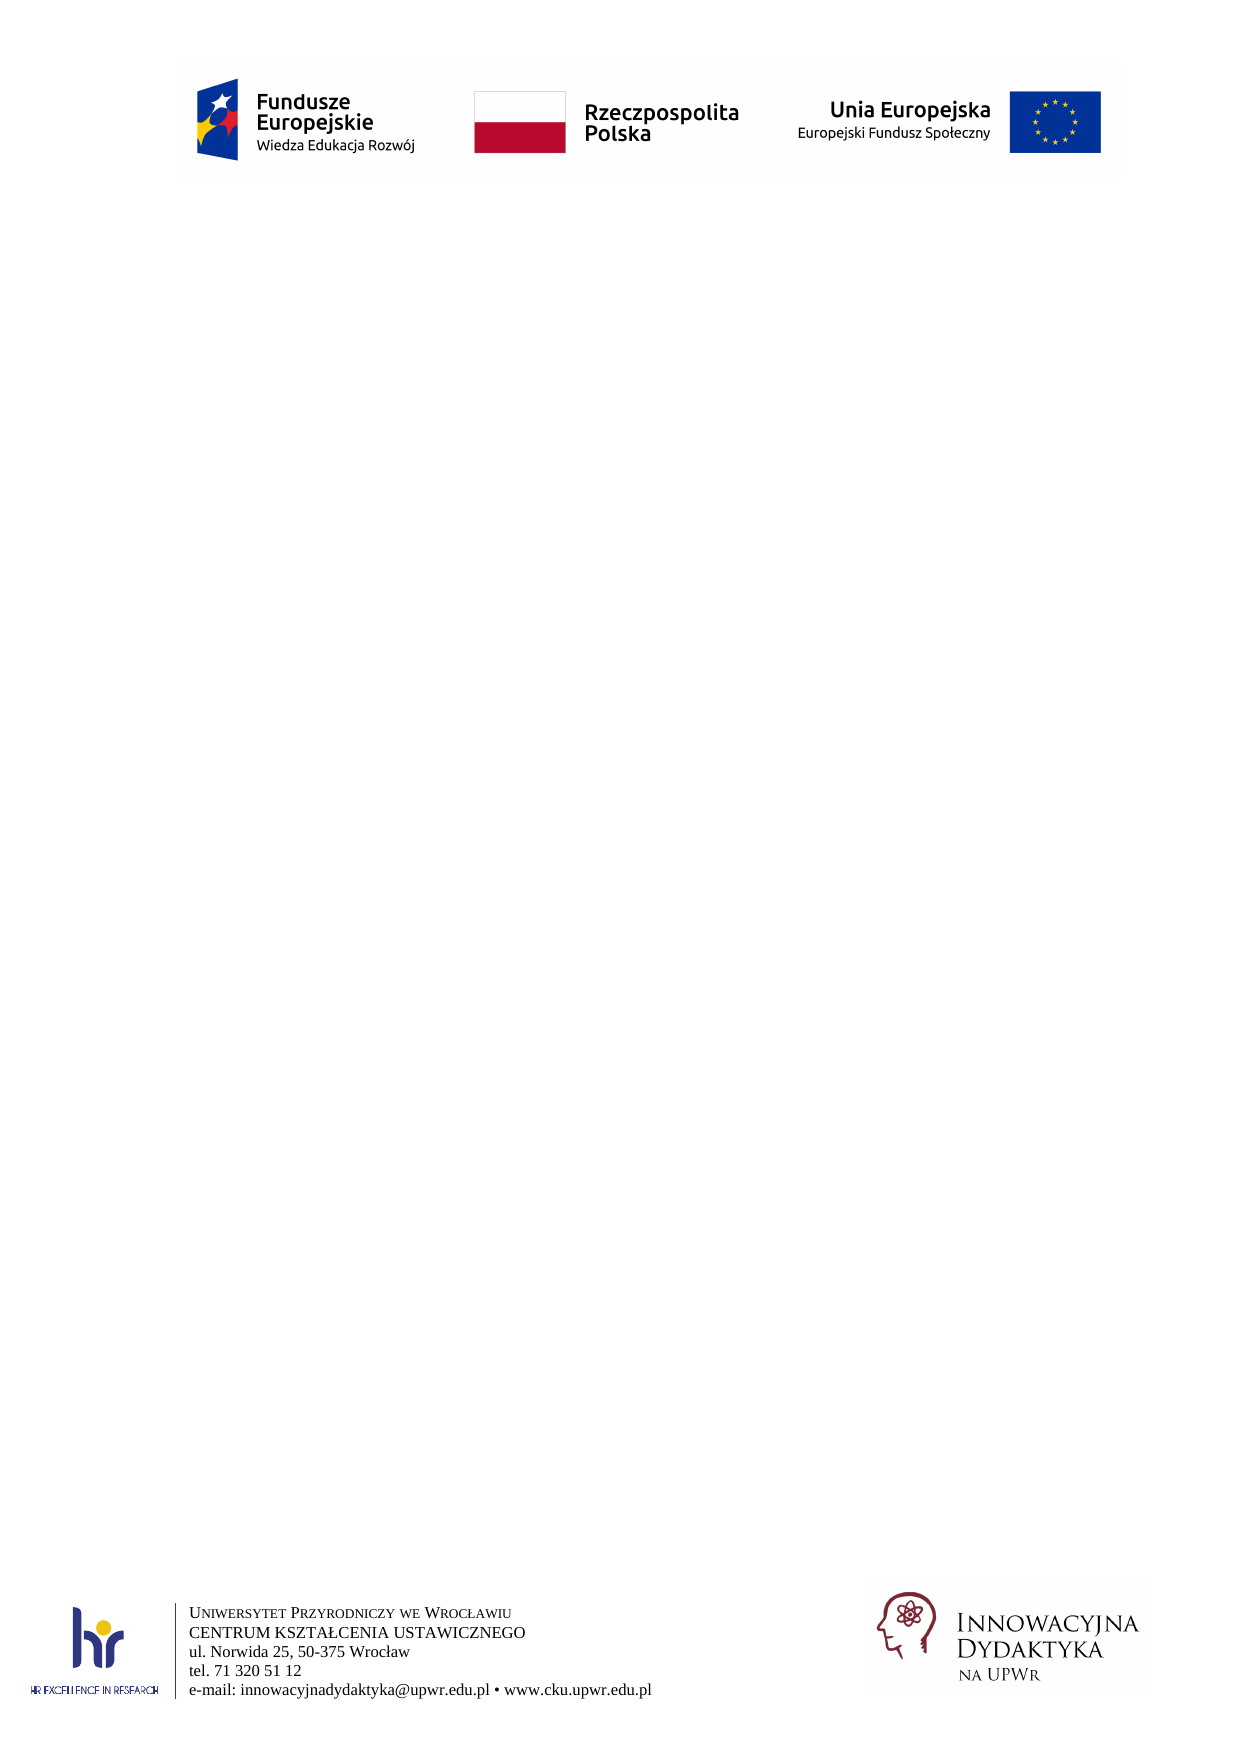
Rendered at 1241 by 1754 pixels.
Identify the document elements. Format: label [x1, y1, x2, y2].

picture [865, 1582, 1152, 1695]
picture [177, 59, 1121, 181]
